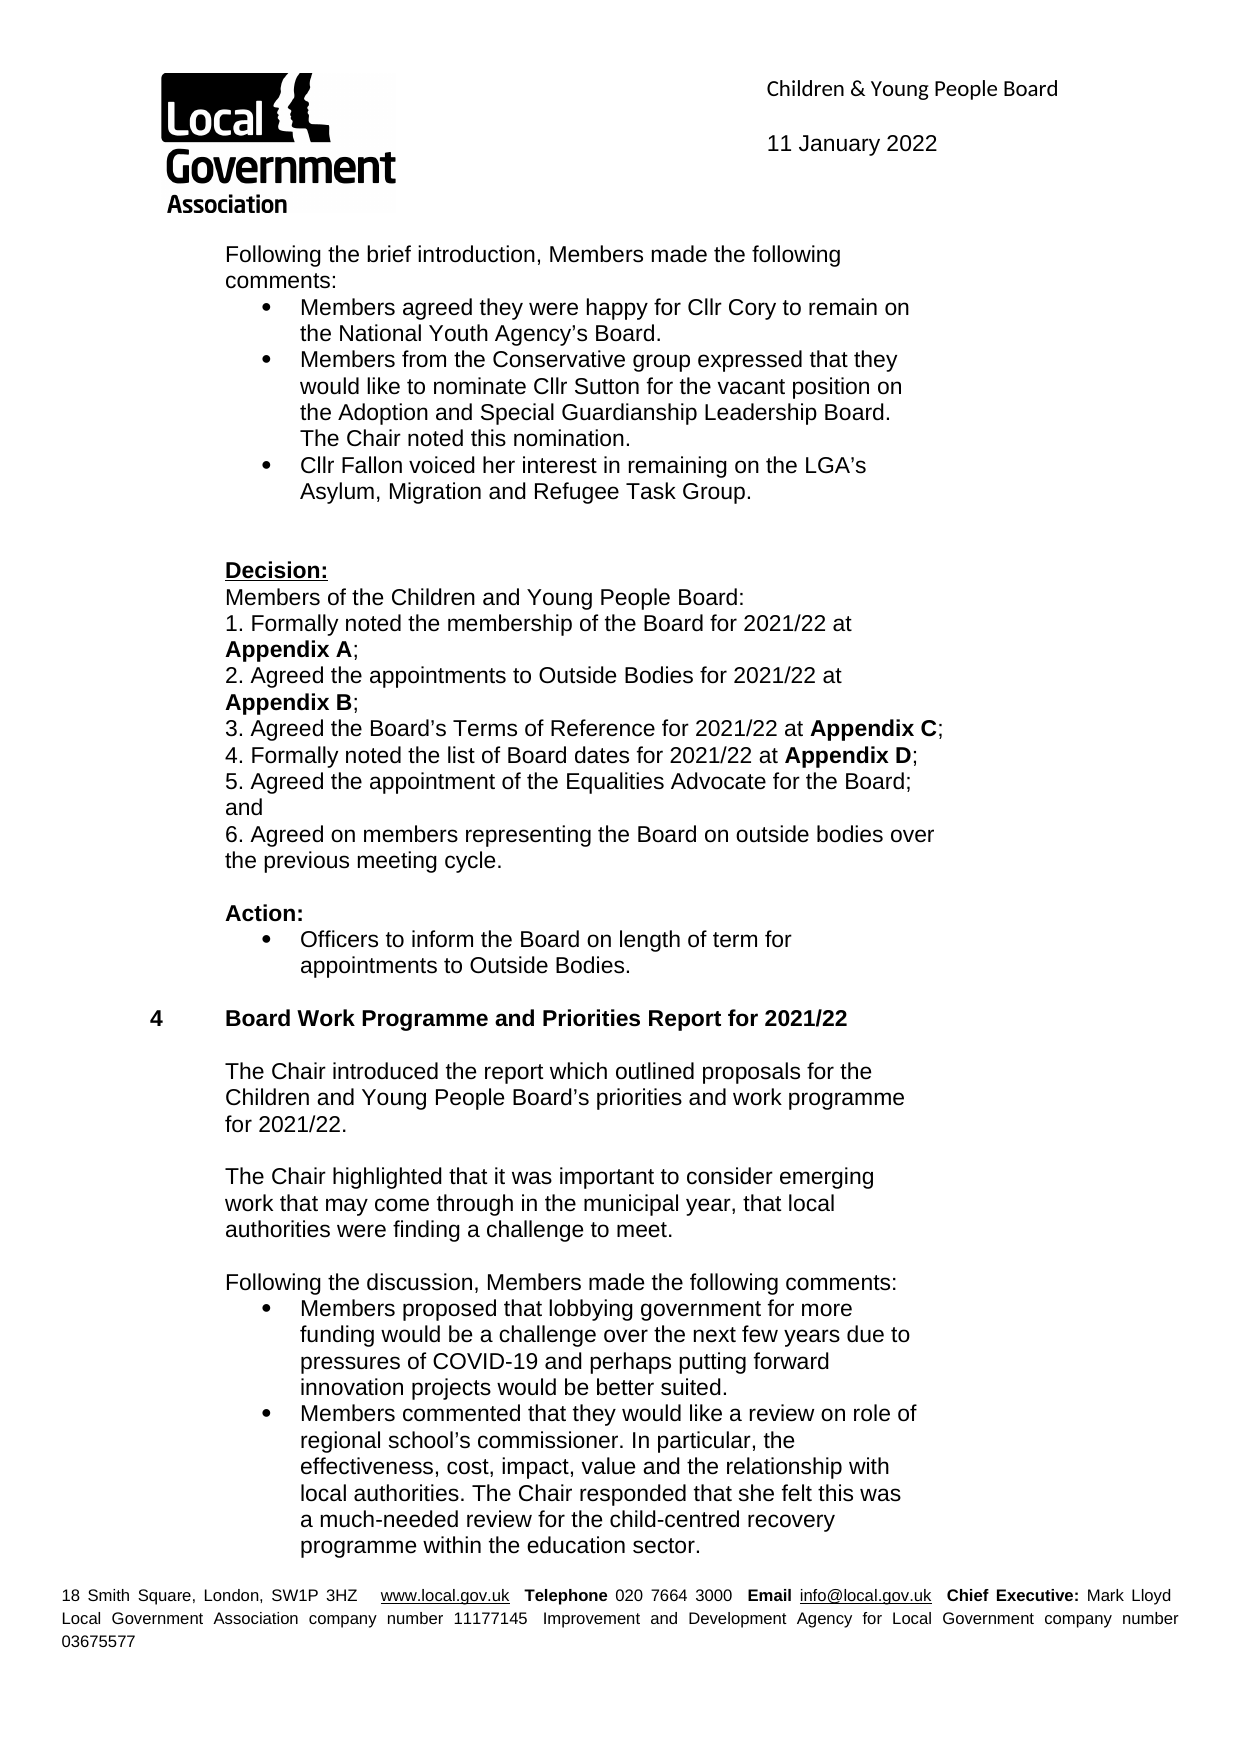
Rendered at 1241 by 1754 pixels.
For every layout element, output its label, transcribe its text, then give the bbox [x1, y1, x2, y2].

text Decision: [150, 557, 918, 583]
text 4 Board Work Programme and Priorities Report for 2021/22 [150, 1005, 918, 1031]
text 6. Agreed on members representing the Board on outside bodies over the previous meeting cycle. [225, 821, 947, 873]
text Following the discussion, Members made the following comments: [225, 1269, 918, 1295]
text 1. Formally noted the membership of the Board for 2021/22 at Appendix A; [225, 610, 947, 662]
picture [161, 73, 396, 213]
text Members of the Children and Young People Board: [225, 583, 947, 610]
list Members from the Conservative group expressed that they would like to nominate Cllr Sutton for the vacant position on the Adoption and Special Guardianship Leadership Board. The Chair noted this nomination. [262, 346, 918, 452]
text 3. Agreed the Board’s Terms of Reference for 2021/22 at Appendix C; [225, 715, 947, 742]
text Action: [150, 900, 918, 926]
text 5. Agreed the appointment of the Equalities Advocate for the Board; and [225, 768, 947, 821]
text The Chair highlighted that it was important to consider emerging work that may come through in the municipal year, that local authorities were finding a challenge to meet. [225, 1163, 918, 1242]
list Members proposed that lobbying government for more funding would be a challenge over the next few years due to pressures of COVID-19 and perhaps putting forward innovation projects would be better suited. [262, 1295, 918, 1400]
list Members agreed they were happy for Cllr Cory to remain on the National Youth Agency’s Board. [262, 293, 918, 346]
list Officers to inform the Board on length of term for appointments to Outside Bodies. [262, 926, 918, 979]
list Cllr Fallon voiced her interest in remaining on the LGA’s Asylum, Migration and Refugee Task Group. [262, 452, 918, 504]
text 4. Formally noted the list of Board dates for 2021/22 at Appendix D; [225, 742, 947, 768]
text 2. Agreed the appointments to Outside Bodies for 2021/22 at Appendix B; [225, 662, 947, 715]
list Members commented that they would like a review on role of regional school’s commissioner. In particular, the effectiveness, cost, impact, value and the relationship with local authorities. The Chair responded that she felt this was a much-needed review for the child-centred recovery programme within the education sector. [262, 1400, 918, 1558]
text Following the brief introduction, Members made the following comments: [225, 241, 918, 293]
text The Chair introduced the report which outlined proposals for the Children and Young People Board’s priorities and work programme for 2021/22. [225, 1058, 918, 1137]
